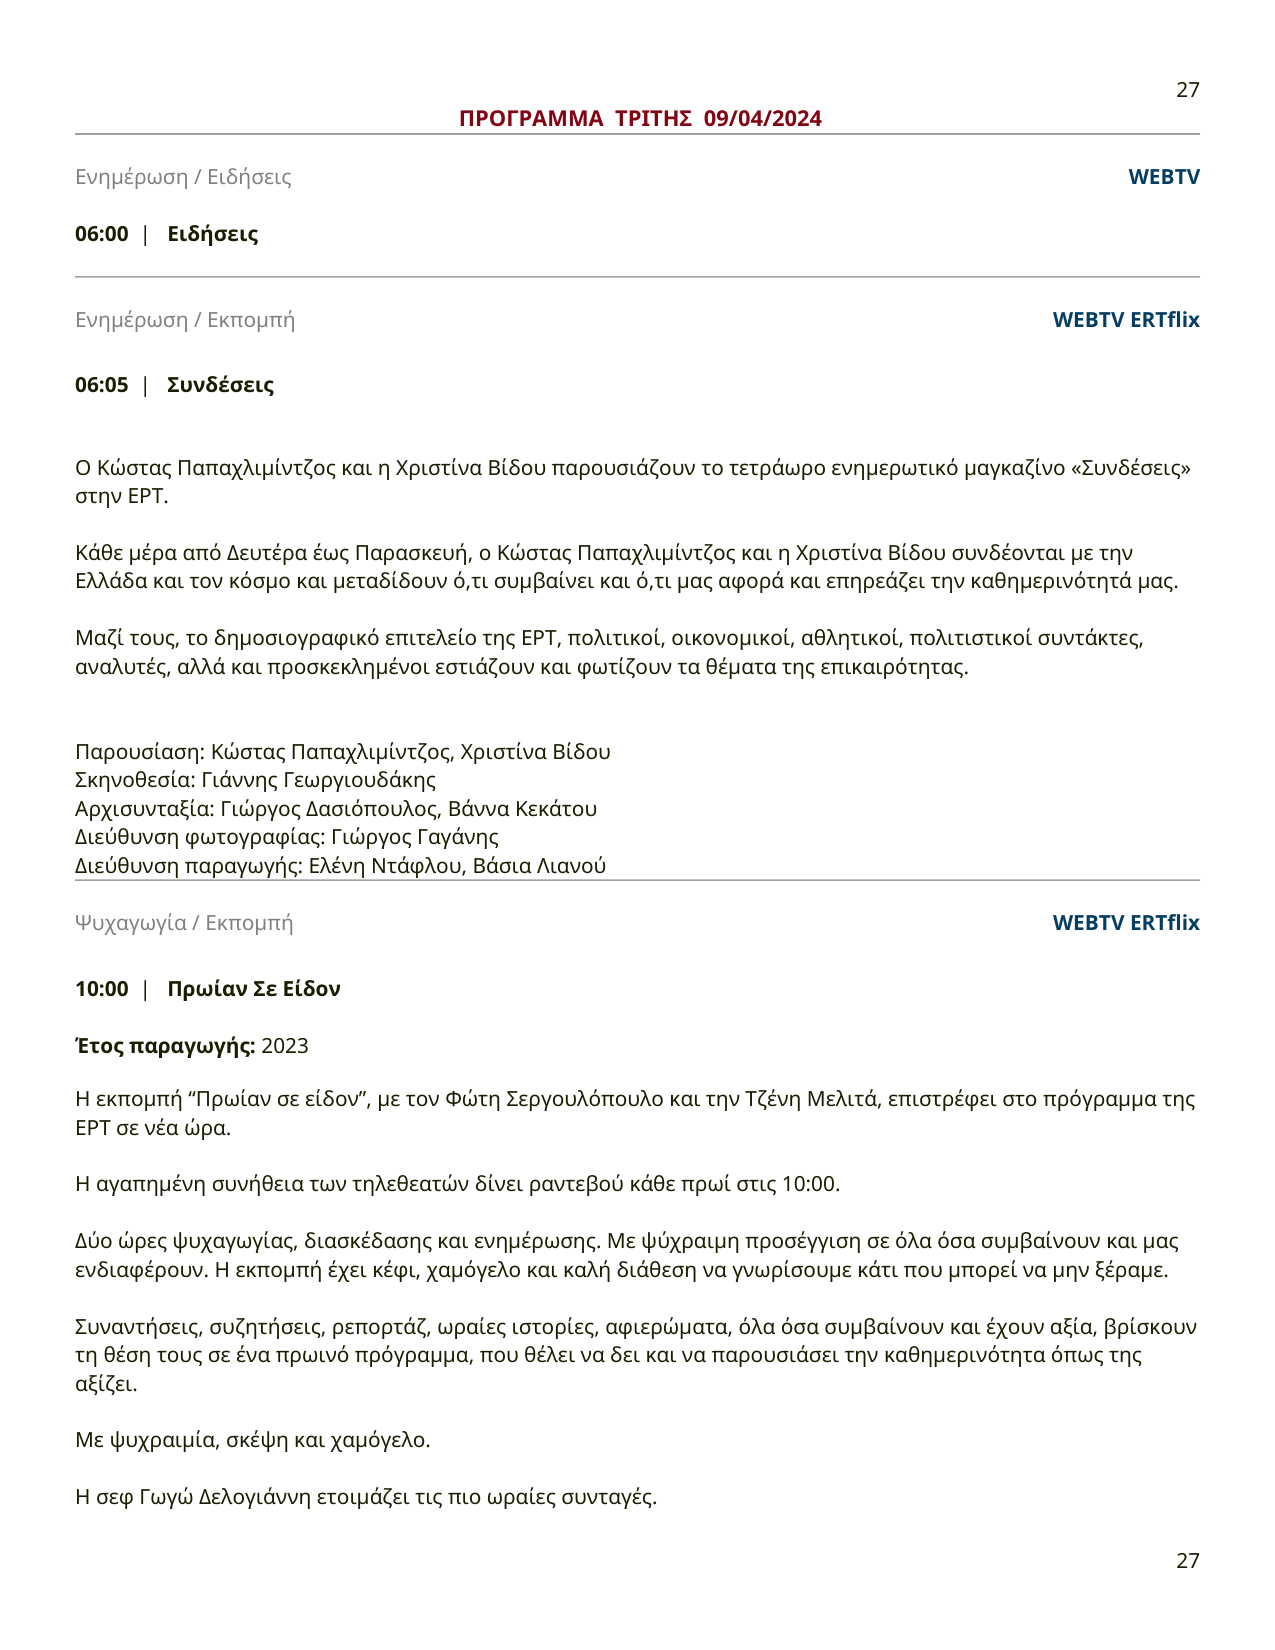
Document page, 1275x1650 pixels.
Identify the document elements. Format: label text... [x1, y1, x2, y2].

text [75, 1084, 1200, 1539]
table_header Ψυχαγωγία / Εκπομπή [75, 908, 637, 937]
text 10:00 | Πρωίαν Σε Είδον Έτος παραγωγής: 2023 [75, 937, 1200, 1059]
text Παρουσίαση: Κώστας Παπαχλιμίντζος, Χριστίνα Βίδου Σκηνοθεσία: Γιάννης Γεωργιουδάκης Αρχισυνταξία: Γιώργος Δασιόπουλος, Βάννα Κεκάτου Διεύθυνση φωτογραφίας: Γιώργος Γαγάνης Διεύθυνση παραγωγής: Ελένη Ντάφλου, Βάσια Λιανού [75, 680, 1200, 879]
text ΠΡΟΓΡΑΜΜΑ ΤΡΙΤΗΣ 09/04/2024 [75, 103, 1200, 133]
text 06:00 | Ειδήσεις [75, 190, 1200, 276]
table_header WEBTV [638, 162, 1200, 190]
text Ο Κώστας Παπαχλιμίντζος και η Χριστίνα Βίδου παρουσιάζουν το τετράωρο ενημερωτικό μαγκαζίνο «Συνδέσεις» στην ΕΡΤ. Κάθε μέρα από Δευτέρα έως Παρασκευή, ο Κώστας Παπαχλιμίντζος και η Χριστίνα Βίδου συνδέονται με την Ελλάδα και τον κόσμο και μεταδίδουν ό,τι συμβαίνει και ό,τι μας αφορά και επηρεάζει την καθημερινότητά μας. Μαζί τους, το δημοσιογραφικό επιτελείο της ΕΡΤ, πολιτικοί, οικονομικοί, αθλητικοί, πολιτιστικοί συντάκτες, αναλυτές, αλλά και προσκεκλημένοι εστιάζουν και φωτίζουν τα θέματα της επικαιρότητας. [75, 453, 1200, 680]
text 06:05 | Συνδέσεις [75, 333, 1200, 428]
table_header WEBTV ERTflix [638, 908, 1200, 937]
table_header Ενημέρωση / Εκπομπή [75, 305, 637, 333]
table_header Ενημέρωση / Ειδήσεις [75, 162, 637, 190]
table_header WEBTV ERTflix [638, 305, 1200, 333]
